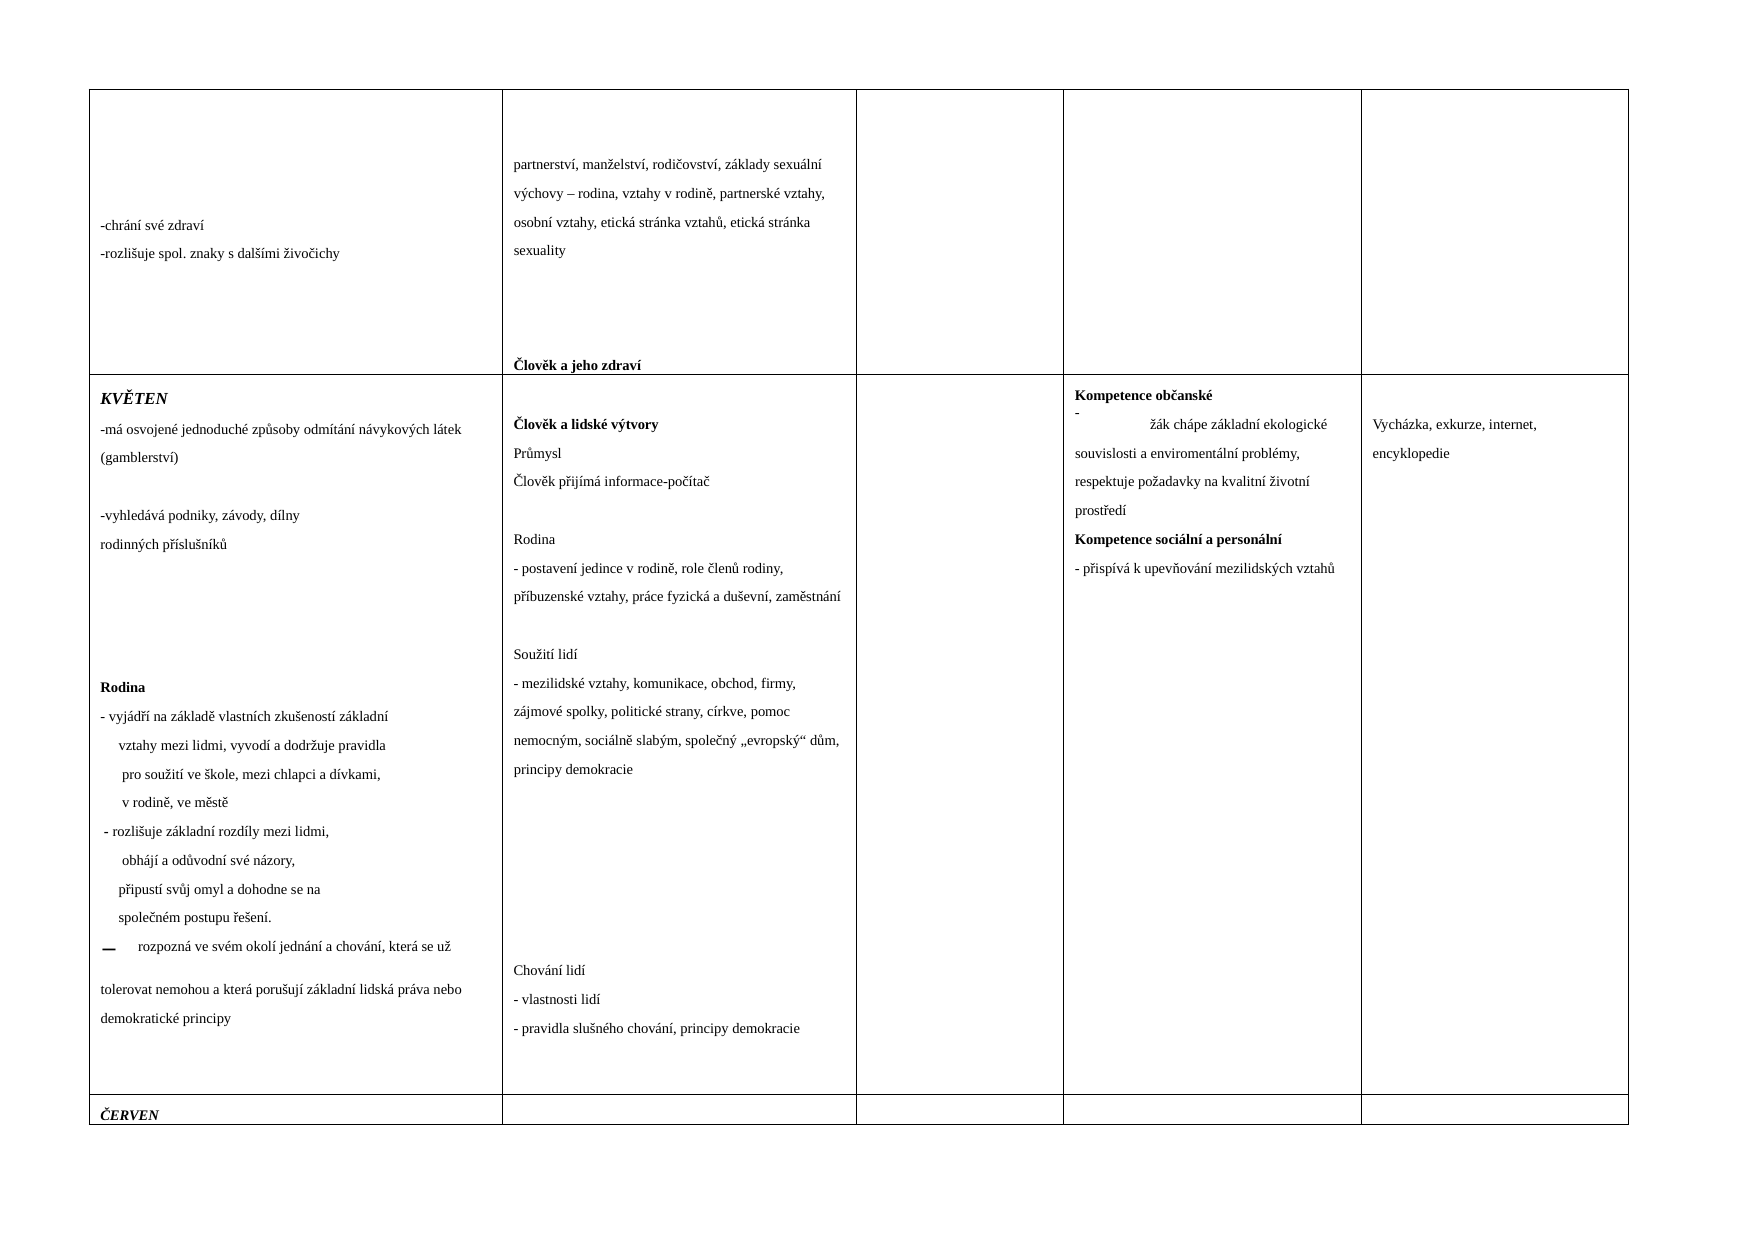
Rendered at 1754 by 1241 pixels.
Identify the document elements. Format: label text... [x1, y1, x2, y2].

table_cell [857, 375, 1063, 1094]
table_cell Kompetence občanské žák chápe základní ekologické souvislosti a enviromentální problémy, respektuje požadavky na kvalitní životní prostředí Kompetence sociální a personální - přispívá k upevňování mezilidských vztahů [1064, 375, 1361, 1094]
table_cell Vycházka, exkurze, internet, encyklopedie [1362, 375, 1628, 1094]
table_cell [90, 90, 502, 374]
table_cell [857, 90, 1063, 374]
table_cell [1362, 1095, 1628, 1123]
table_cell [1362, 90, 1628, 374]
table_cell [1064, 1095, 1361, 1123]
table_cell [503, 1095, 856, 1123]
table_cell Člověk a lidské výtvory Průmysl Člověk přijímá informace-počítač Rodina - postavení jedince v rodině, role členů rodiny, příbuzenské vztahy, práce fyzická a duševní, zaměstnání Soužití lidí - mezilidské vztahy, komunikace, obchod, firmy, zájmové spolky, politické strany, církve, pomoc nemocným, sociálně slabým, společný „evropský“ dům, principy demokracie Chování lidí - vlastnosti lidí - pravidla slušného chování, principy demokracie [503, 375, 856, 1094]
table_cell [90, 1095, 502, 1123]
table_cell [503, 90, 856, 374]
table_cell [1064, 90, 1361, 374]
table_cell [857, 1095, 1063, 1123]
table_cell KVĚTEN -má osvojené jednoduché způsoby odmítání návykových látek (gamblerství) -vyhledává podniky, závody, dílny rodinných příslušníků Rodina - vyjádří na základě vlastních zkušeností základní vztahy mezi lidmi, vyvodí a dodržuje pravidla pro soužití ve škole, mezi chlapci a dívkami, v rodině, ve městě - rozlišuje základní rozdíly mezi lidmi, obhájí a odůvodní své názory, připustí svůj omyl a dohodne se na společném postupu řešení. rozpozná ve svém okolí jednání a chování, která se už tolerovat nemohou a která porušují základní lidská práva nebo demokratické principy [90, 375, 502, 1094]
